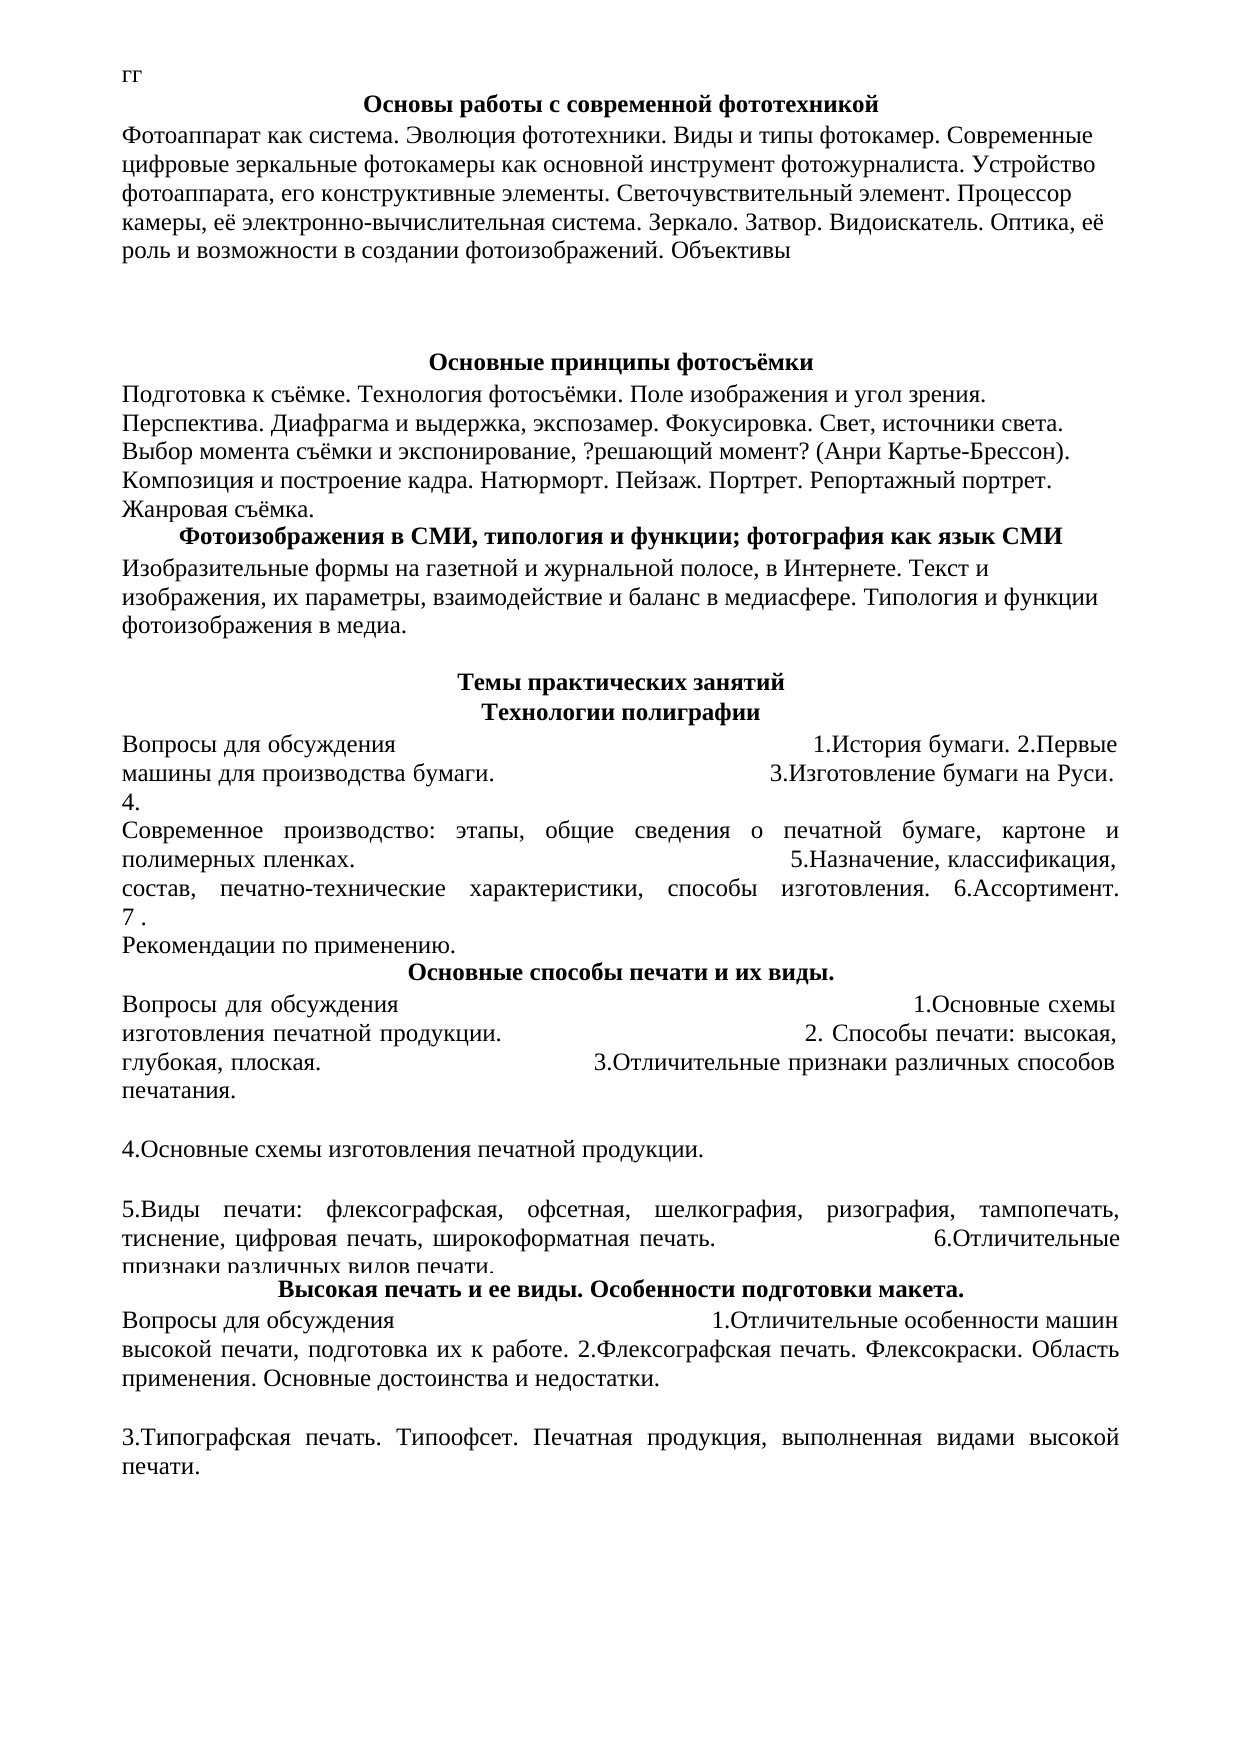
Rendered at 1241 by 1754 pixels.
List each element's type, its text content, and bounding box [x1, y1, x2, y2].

table_cell Изобразительные формы на газетной и журнальной полосе, в Интернете. Текст и изображения, их параметры, взаимодействие и баланс в медиасфере. Типология и функции фотоизображения в медиа. [118, 553, 1124, 667]
table_cell Фотоаппарат как система. Эволюция фототехники. Виды и типы фотокамер. Современные цифровые зеркальные фотокамеры как основной инструмент фотожурналиста. Устройство фотоаппарата, его конструктивные элементы. Светочувствительный элемент. Процессор камеры, её электронно-вычислительная система. Зеркало. Затвор. Видоискатель. Оптика, её роль и возможности в создании фотоизображений. Объективы [118, 120, 1124, 347]
table_cell Основы работы с современной фототехникой [118, 89, 1124, 120]
table_cell Основные принципы фотосъёмки [118, 347, 1124, 379]
table_cell Основные способы печати и их виды. [118, 958, 1124, 989]
table_cell Технологии полиграфии [118, 698, 1124, 729]
table_cell Вопросы для обсуждения 1.Отличительные особенности машин высокой печати, подготовка их к работе. 2.Флексографская печать. Флексокраски. Область применения. Основные достоинства и недостатки. 3.Типографская печать. Типоофсет. Печатная продукция, выполненная видами высокой печати. [118, 1305, 1124, 1476]
table_cell Высокая печать и ее виды. Особенности подготовки макета. [118, 1274, 1124, 1305]
table_cell Вопросы для обсуждения 1.История бумаги. 2.Первые машины для производства бумаги. 3.Изготовление бумаги на Руси. 4. Современное производство: этапы, общие сведения о печатной бумаге, картоне и полимерных пленках. 5.Назначение, классификация, состав, печатно-технические характеристики, способы изготовления. 6.Ассортимент. 7 . Рекомендации по применению. [118, 729, 1124, 956]
table_cell Фотоизображения в СМИ, типология и функции; фотография как язык СМИ [118, 521, 1124, 553]
table_header гг [118, 59, 1124, 89]
table_cell Вопросы для обсуждения 1.Основные схемы изготовления печатной продукции. 2. Способы печати: высокая, глубокая, плоская. 3.Отличительные признаки различных способов печатания. 4.Основные схемы изготовления печатной продукции. 5.Виды печати: флексографская, офсетная, шелкография, ризография, тампопечать, тиснение, цифровая печать, широкоформатная печать. 6.Отличительные признаки различных видов печати. [118, 989, 1124, 1272]
table_cell Темы практических занятий [118, 667, 1124, 696]
table_cell Подготовка к съёмке. Технология фотосъёмки. Поле изображения и угол зрения. Перспектива. Диафрагма и выдержка, экспозамер. Фокусировка. Свет, источники света. Выбор момента съёмки и экспонирование, ?решающий момент? (Анри Картье-Брессон). Композиция и построение кадра. Натюрморт. Пейзаж. Портрет. Репортажный портрет. Жанровая съёмка. [118, 379, 1124, 521]
